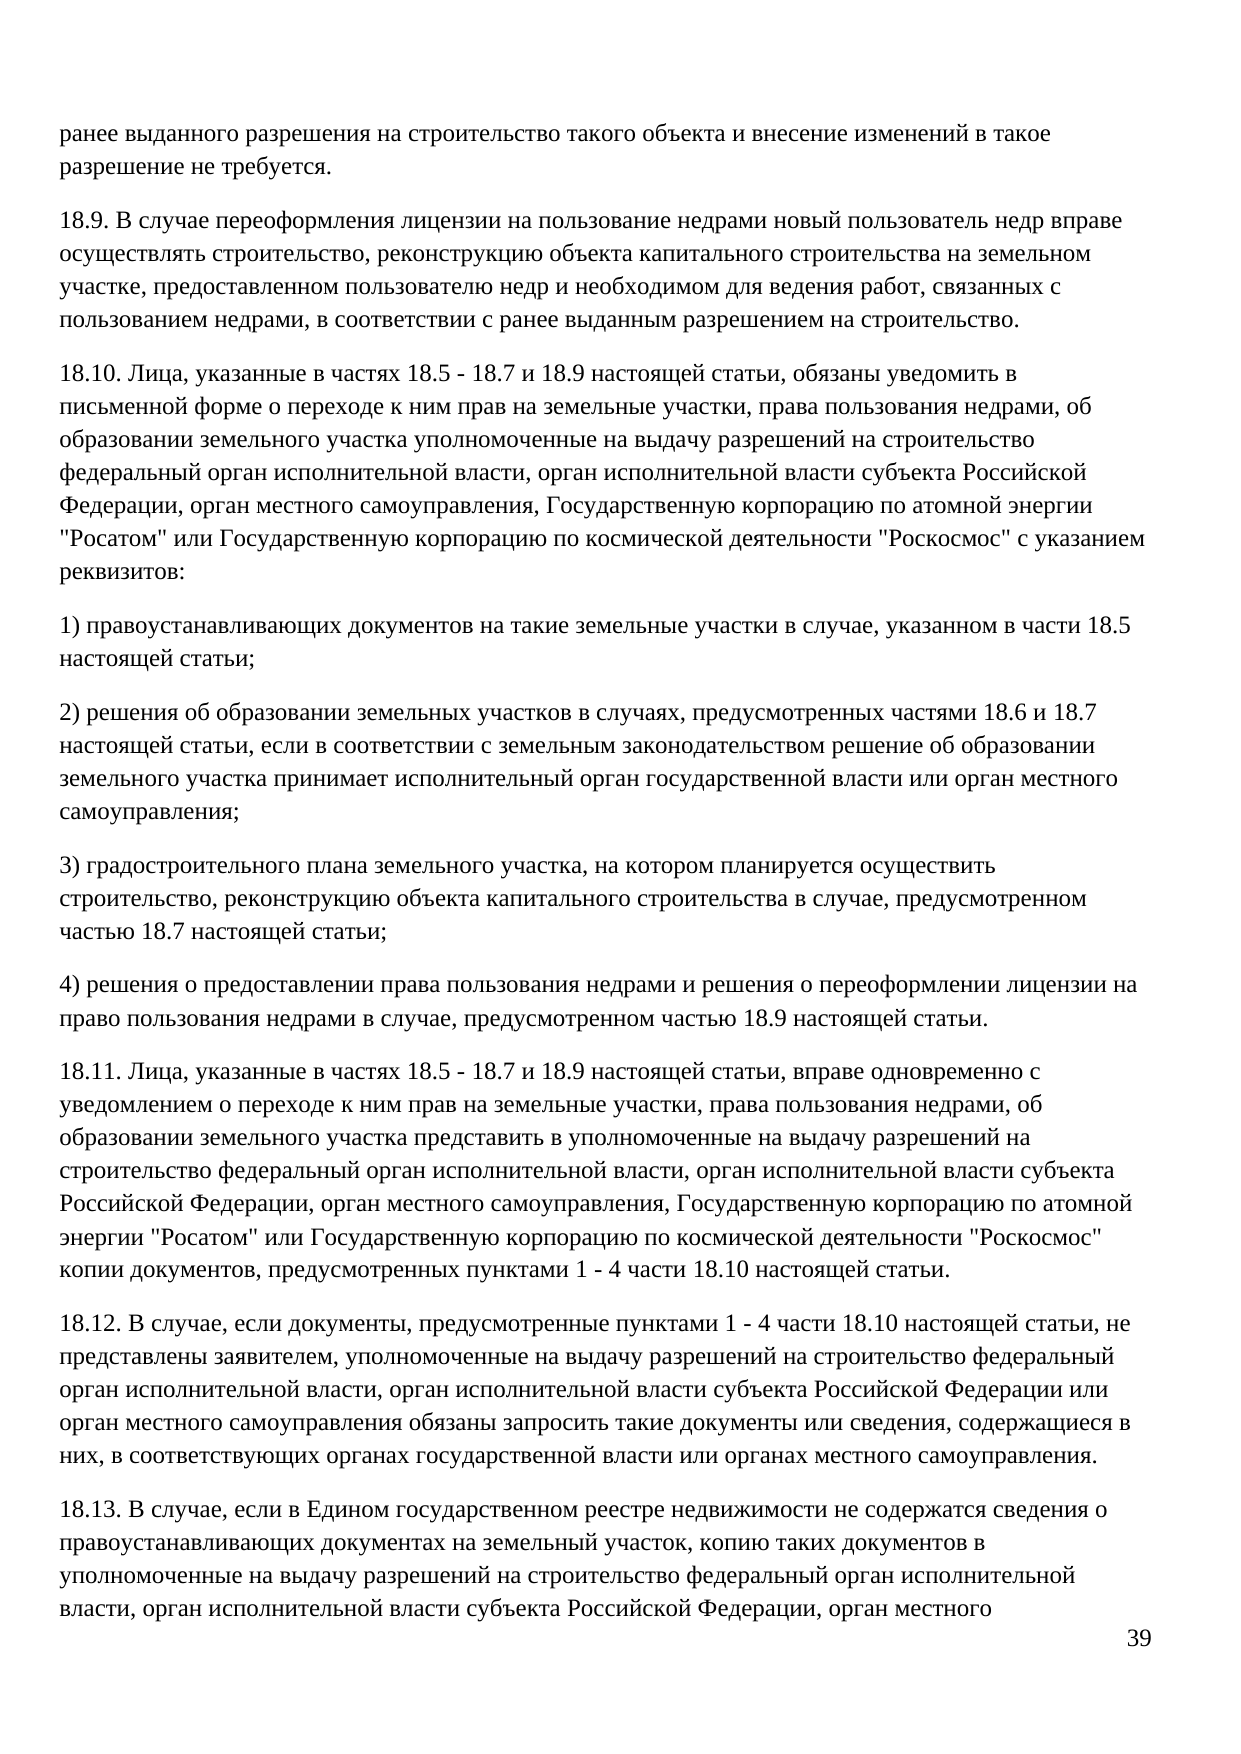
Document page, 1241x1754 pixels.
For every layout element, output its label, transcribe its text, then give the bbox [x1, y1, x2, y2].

text 18.12. В случае, если документы, предусмотренные пунктами 1 - 4 части 18.10 настоящей статьи, не представлены заявителем, уполномоченные на выдачу разрешений на строительство федеральный орган исполнительной власти, орган исполнительной власти субъекта Российской Федерации или орган местного самоуправления обязаны запросить такие документы или сведения, содержащиеся в них, в соответствующих органах государственной власти или органах местного самоуправления. [59, 1308, 1152, 1469]
text 18.11. Лица, указанные в частях 18.5 - 18.7 и 18.9 настоящей статьи, вправе одновременно с уведомлением о переходе к ним прав на земельные участки, права пользования недрами, об образовании земельного участка представить в уполномоченные на выдачу разрешений на строительство федеральный орган исполнительной власти, орган исполнительной власти субъекта Российской Федерации, орган местного самоуправления, Государственную корпорацию по атомной энергии "Росатом" или Государственную корпорацию по космической деятельности "Роскосмос" копии документов, предусмотренных пунктами 1 - 4 части 18.10 настоящей статьи. [59, 1056, 1152, 1283]
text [59, 1494, 1152, 1622]
text 3) градостроительного плана земельного участка, на котором планируется осуществить строительство, реконструкцию объекта капитального строительства в случае, предусмотренном частью 18.7 настоящей статьи; [59, 850, 1152, 944]
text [59, 118, 1152, 180]
text 2) решения об образовании земельных участков в случаях, предусмотренных частями 18.6 и 18.7 настоящей статьи, если в соответствии с земельным законодательством решение об образовании земельного участка принимает исполнительный орган государственной власти или орган местного самоуправления; [59, 697, 1152, 824]
text 18.10. Лица, указанные в частях 18.5 - 18.7 и 18.9 настоящей статьи, обязаны уведомить в письменной форме о переходе к ним прав на земельные участки, права пользования недрами, об образовании земельного участка уполномоченные на выдачу разрешений на строительство федеральный орган исполнительной власти, орган исполнительной власти субъекта Российской Федерации, орган местного самоуправления, Государственную корпорацию по атомной энергии "Росатом" или Государственную корпорацию по космической деятельности "Роскосмос" с указанием реквизитов: [59, 358, 1152, 585]
text 4) решения о предоставлении права пользования недрами и решения о переоформлении лицензии на право пользования недрами в случае, предусмотренном частью 18.9 настоящей статьи. [59, 969, 1152, 1031]
text 1) правоустанавливающих документов на такие земельные участки в случае, указанном в части 18.5 настоящей статьи; [59, 610, 1152, 672]
text 18.9. В случае переоформления лицензии на пользование недрами новый пользователь недр вправе осуществлять строительство, реконструкцию объекта капитального строительства на земельном участке, предоставленном пользователю недр и необходимом для ведения работ, связанных с пользованием недрами, в соответствии с ранее выданным разрешением на строительство. [59, 205, 1152, 333]
